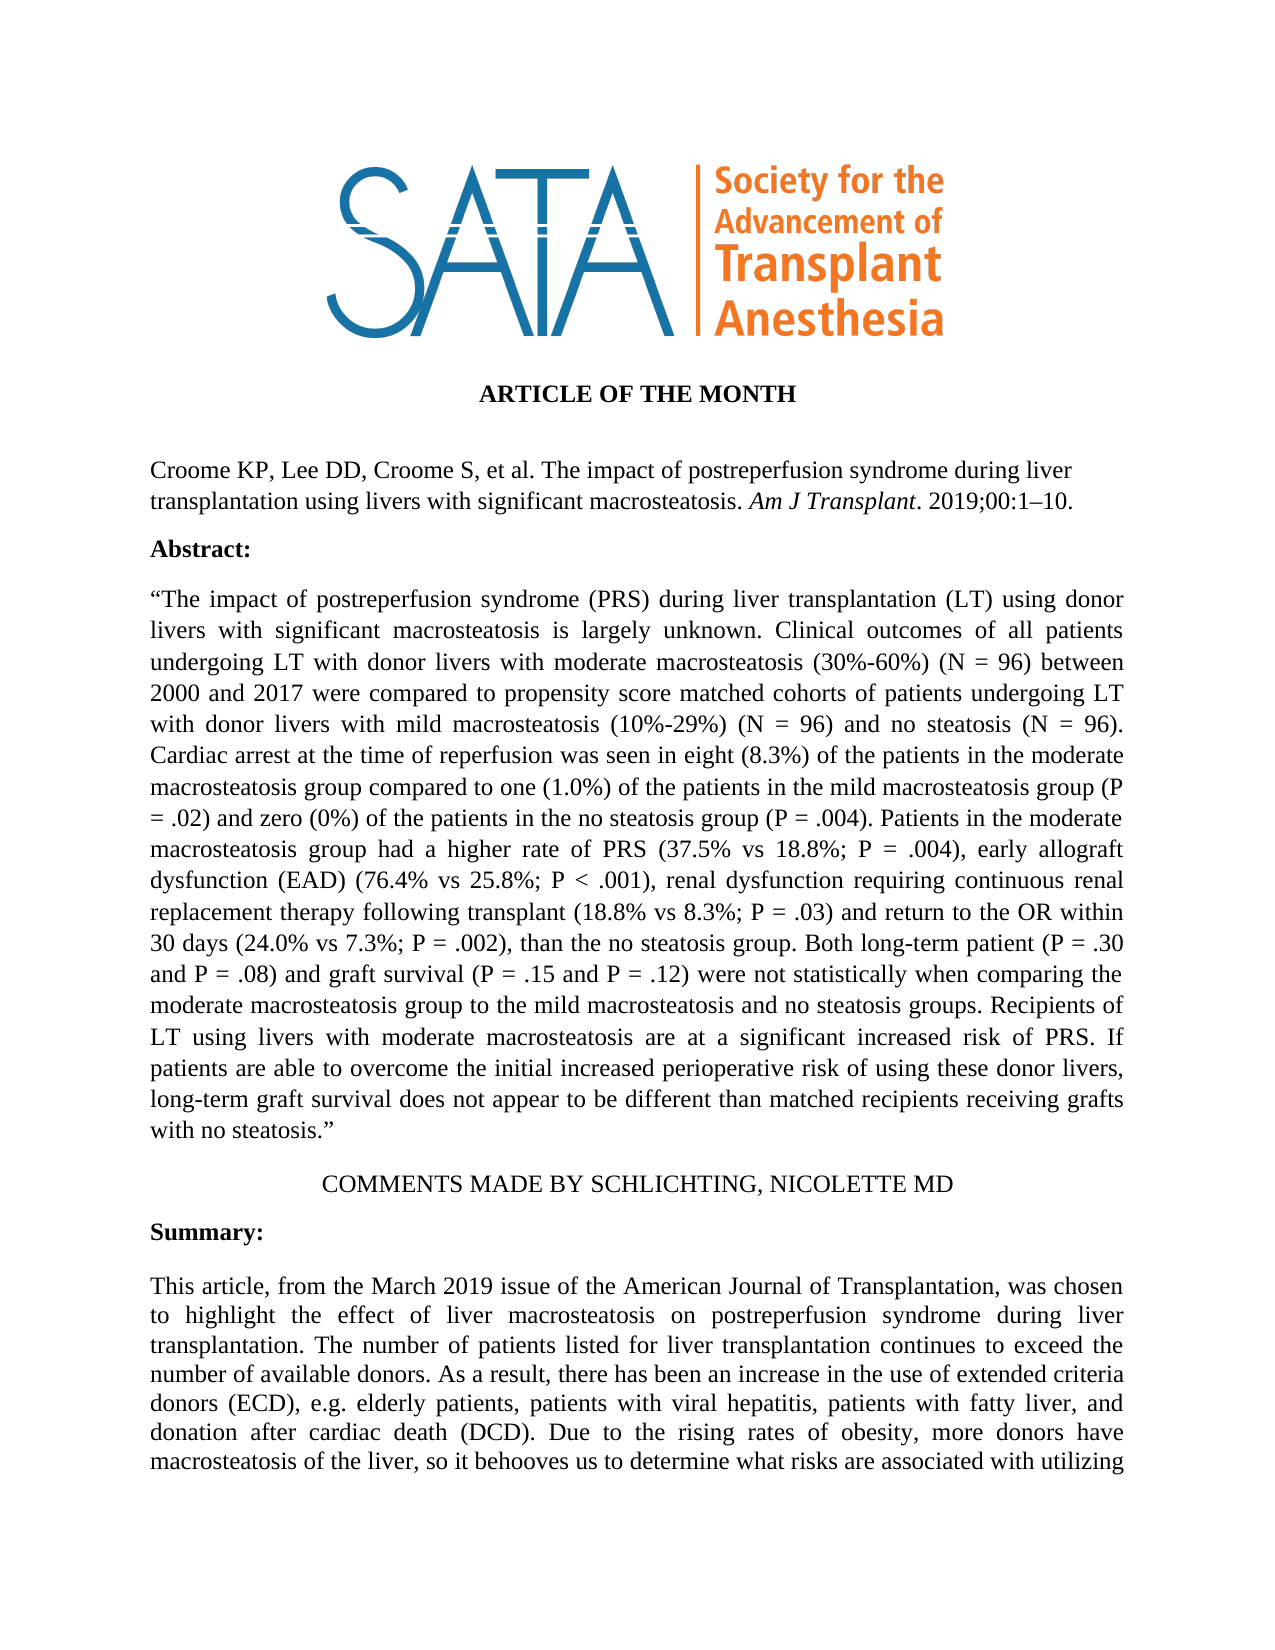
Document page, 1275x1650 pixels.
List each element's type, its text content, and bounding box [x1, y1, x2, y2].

text ARTICLE OF THE MONTH [150, 379, 1125, 407]
text Summary: [150, 1217, 1125, 1246]
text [150, 1271, 1125, 1475]
text Abstract: [150, 534, 1125, 563]
text COMMENTS MADE BY SCHLICHTING, NICOLETTE MD [150, 1169, 1125, 1198]
text “The impact of postreperfusion syndrome (PRS) during liver transplantation (LT) using donor livers with significant macrosteatosis is largely unknown. Clinical outcomes of all patients undergoing LT with donor livers with moderate macrosteatosis (30%-60%) (N = 96) between 2000 and 2017 were compared to propensity score matched cohorts of patients undergoing LT with donor livers with mild macrosteatosis (10%-29%) (N = 96) and no steatosis (N = 96). Cardiac arrest at the time of reperfusion was seen in eight (8.3%) of the patients in the moderate macrosteatosis group compared to one (1.0%) of the patients in the mild macrosteatosis group (P = .02) and zero (0%) of the patients in the no steatosis group (P = .004). Patients in the moderate macrosteatosis group had a higher rate of PRS (37.5% vs 18.8%; P = .004), early allograft dysfunction (EAD) (76.4% vs 25.8%; P < .001), renal dysfunction requiring continuous renal replacement therapy following transplant (18.8% vs 8.3%; P = .03) and return to the OR within 30 days (24.0% vs 7.3%; P = .002), than the no steatosis group. Both long-term patient (P = .30 and P = .08) and graft survival (P = .15 and P = .12) were not statistically when comparing the moderate macrosteatosis group to the mild macrosteatosis and no steatosis groups. Recipients of LT using livers with moderate macrosteatosis are at a significant increased risk of PRS. If patients are able to overcome the initial increased perioperative risk of using these donor livers, long-term graft survival does not appear to be different than matched recipients receiving grafts with no steatosis.” [150, 582, 1125, 1144]
picture [314, 150, 961, 350]
text Croome KP, Lee DD, Croome S, et al. The impact of postreperfusion syndrome during liver transplantation using livers with significant macrosteatosis. Am J Transplant. 2019;00:1–10. [150, 455, 1125, 515]
